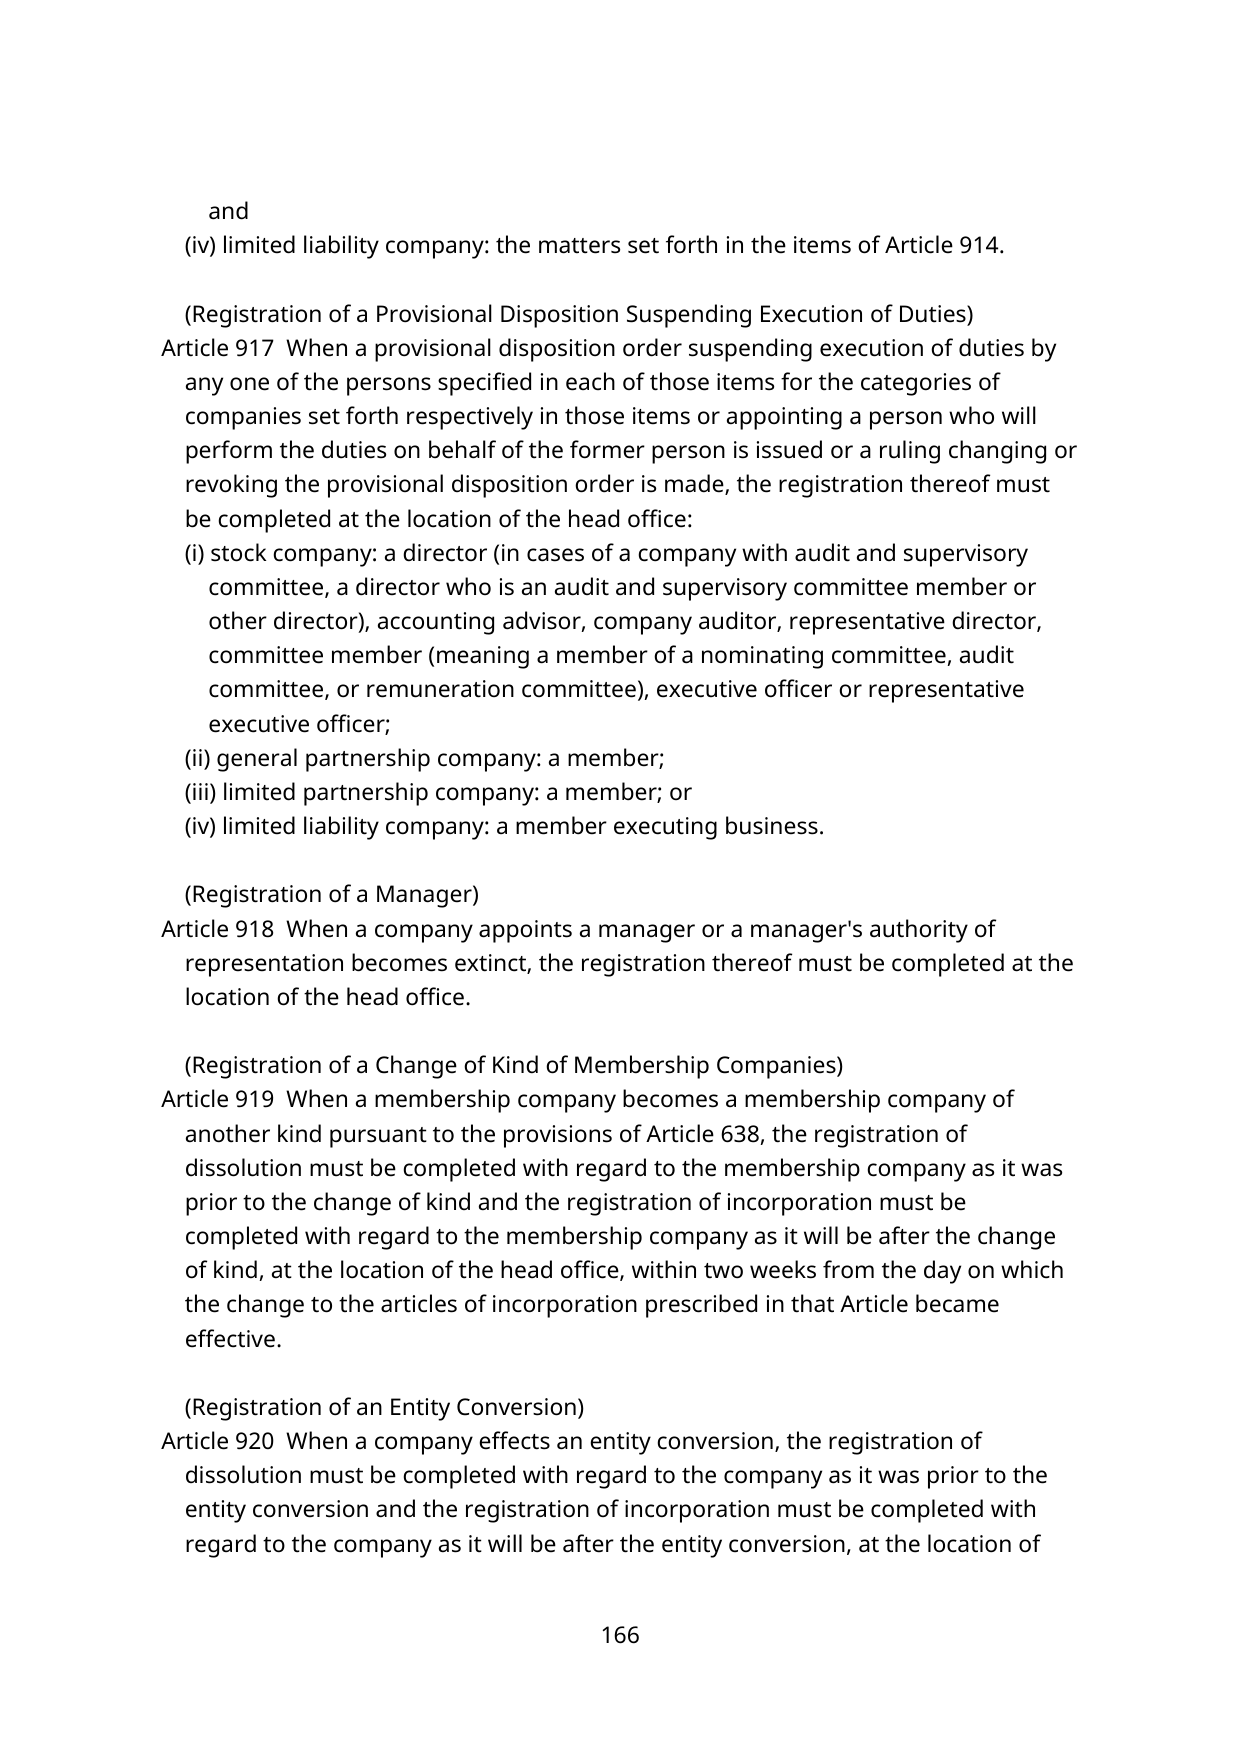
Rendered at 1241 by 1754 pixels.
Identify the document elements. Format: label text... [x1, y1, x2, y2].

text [161, 1424, 1079, 1560]
text (Registration of a Provisional Disposition Suspending Execution of Duties) [184, 296, 1079, 330]
text Article 918 When a company appoints a manager or a manager's authority of representation becomes extinct, the registration thereof must be completed at the location of the head office. [161, 911, 1079, 1014]
text Article 919 When a membership company becomes a membership company of another kind pursuant to the provisions of Article 638, the registration of dissolution must be completed with regard to the membership company as it was prior to the change of kind and the registration of incorporation must be completed with regard to the membership company as it will be after the change of kind, at the location of the head office, within two weeks from the day on which the change to the articles of incorporation prescribed in that Article became effective. [161, 1082, 1079, 1355]
text (iii) limited partnership company: a member; or [184, 774, 1079, 809]
text Article 917 When a provisional disposition order suspending execution of duties by any one of the persons specified in each of those items for the categories of companies set forth respectively in those items or appointing a person who will perform the duties on behalf of the former person is issued or a ruling changing or revoking the provisional disposition order is made, the registration thereof must be completed at the location of the head office: [161, 330, 1079, 535]
text (i) stock company: a director (in cases of a company with audit and supervisory committee, a director who is an audit and supervisory committee member or other director), accounting advisor, company auditor, representative director, committee member (meaning a member of a nominating committee, audit committee, or remuneration committee), executive officer or representative executive officer; [184, 535, 1079, 740]
text (iv) limited liability company: a member executing business. [184, 809, 1079, 843]
text (Registration of an Entity Conversion) [184, 1389, 1079, 1424]
text (Registration of a Manager) [184, 877, 1079, 911]
text (ii) general partnership company: a member; [184, 740, 1079, 774]
text (iv) limited liability company: the matters set forth in the items of Article 914. [184, 228, 1079, 262]
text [184, 194, 1079, 228]
text (Registration of a Change of Kind of Membership Companies) [184, 1048, 1079, 1082]
